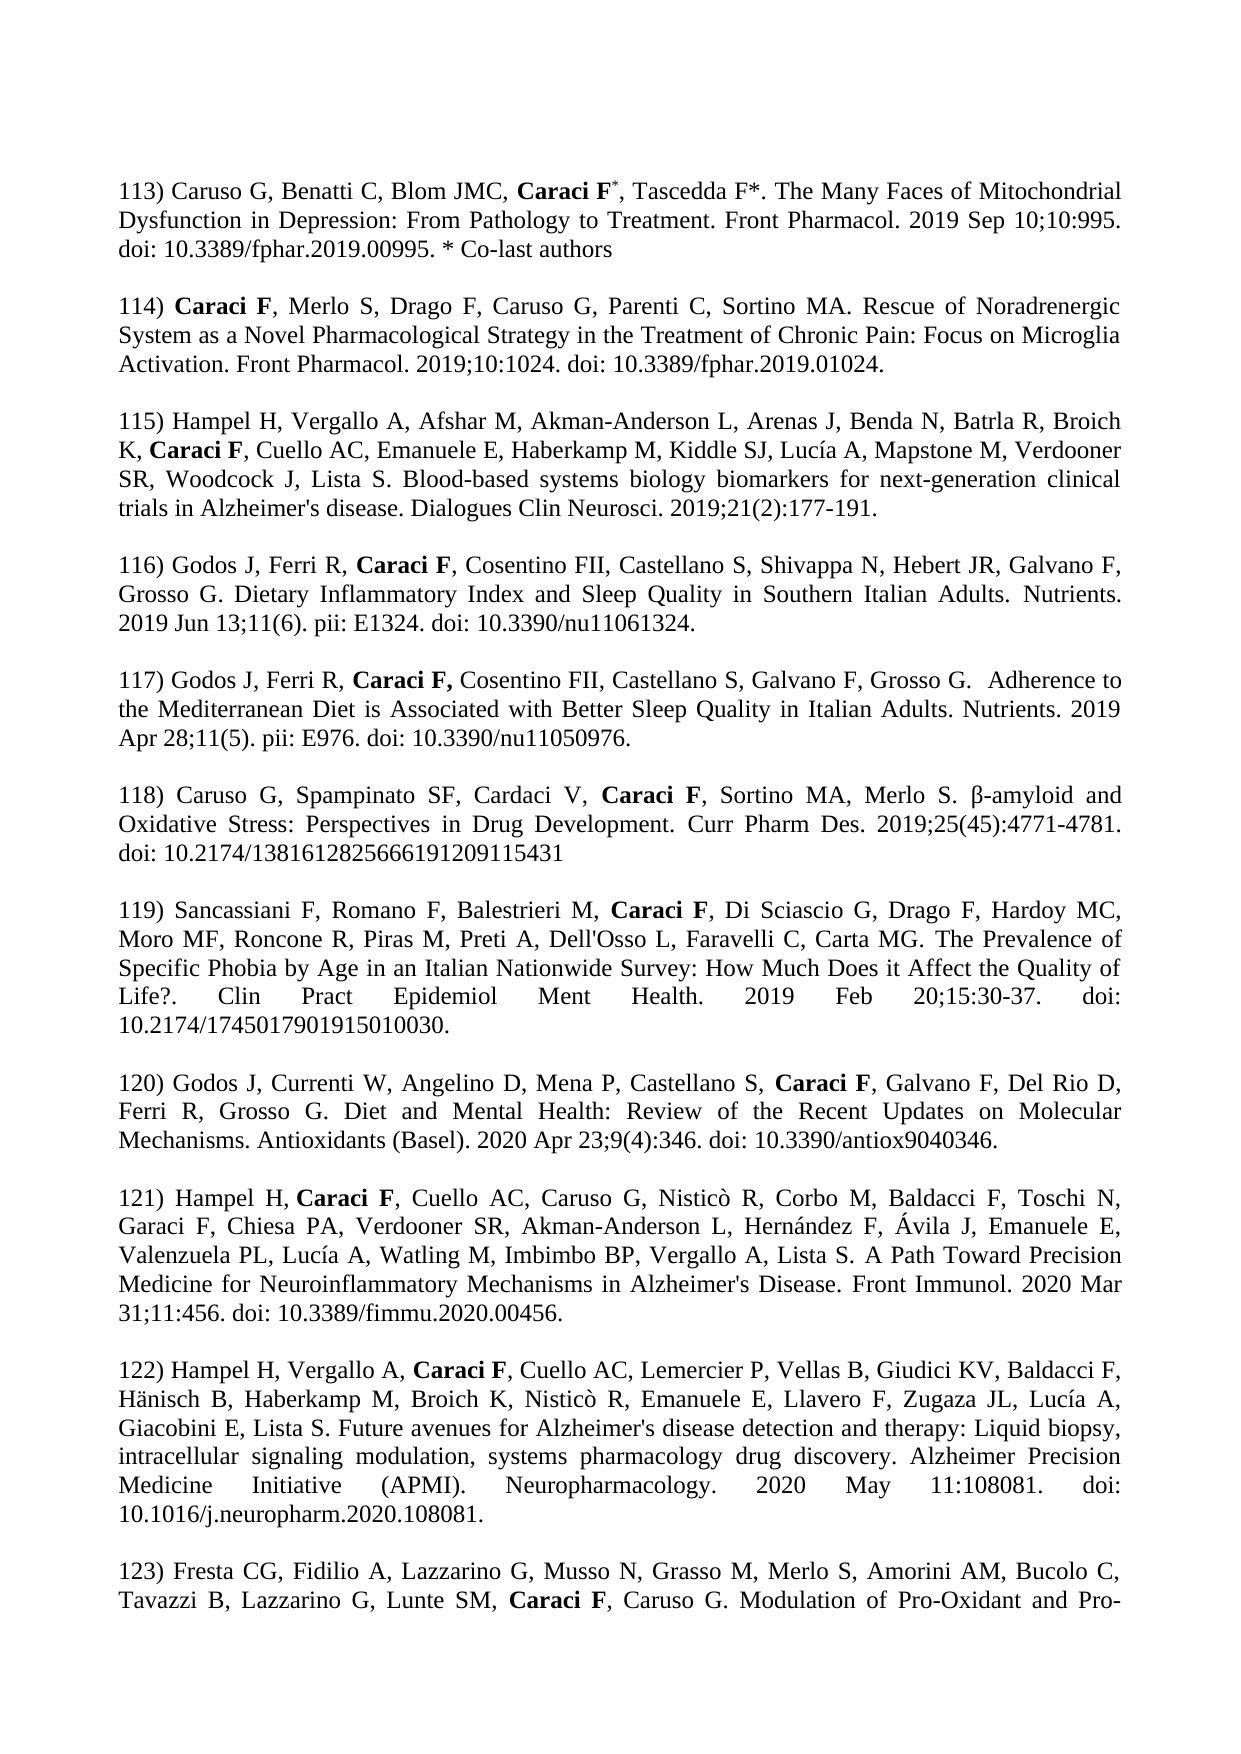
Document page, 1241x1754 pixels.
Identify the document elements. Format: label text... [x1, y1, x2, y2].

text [118, 1556, 1122, 1614]
text 116) Godos J, Ferri R, Caraci F, Cosentino FII, Castellano S, Shivappa N, Hebert JR, Galvano F, Grosso G. Dietary Inflammatory Index and Sleep Quality in Southern Italian Adults. Nutrients. 2019 Jun 13;11(6). pii: E1324. doi: 10.3390/nu11061324. [118, 550, 1122, 636]
text 120) Godos J, Currenti W, Angelino D, Mena P, Castellano S, Caraci F, Galvano F, Del Rio D, Ferri R, Grosso G. Diet and Mental Health: Review of the Recent Updates on Molecular Mechanisms. Antioxidants (Basel). 2020 Apr 23;9(4):346. doi: 10.3390/antiox9040346. [118, 1068, 1122, 1154]
text 118) Caruso G, Spampinato SF, Cardaci V, Caraci F, Sortino MA, Merlo S. β-amyloid and Oxidative Stress: Perspectives in Drug Development. Curr Pharm Des. 2019;25(45):4771-4781. doi: 10.2174/1381612825666191209115431 [118, 780, 1122, 866]
text 115) Hampel H, Vergallo A, Afshar M, Akman-Anderson L, Arenas J, Benda N, Batrla R, Broich K, Caraci F, Cuello AC, Emanuele E, Haberkamp M, Kiddle SJ, Lucía A, Mapstone M, Verdooner SR, Woodcock J, Lista S. Blood-based systems biology biomarkers for next-generation clinical trials in Alzheimer's disease. Dialogues Clin Neurosci. 2019;21(2):177-191. [118, 406, 1122, 521]
text 113) Caruso G, Benatti C, Blom JMC, Caraci F*, Tascedda F*. The Many Faces of Mitochondrial Dysfunction in Depression: From Pathology to Treatment. Front Pharmacol. 2019 Sep 10;10:995. doi: 10.3389/fphar.2019.00995. * Co-last authors [118, 176, 1122, 263]
text 114) Caraci F, Merlo S, Drago F, Caruso G, Parenti C, Sortino MA. Rescue of Noradrenergic System as a Novel Pharmacological Strategy in the Treatment of Chronic Pain: Focus on Microglia Activation. Front Pharmacol. 2019;10:1024. doi: 10.3389/fphar.2019.01024. [118, 291, 1122, 378]
text 122) Hampel H, Vergallo A, Caraci F, Cuello AC, Lemercier P, Vellas B, Giudici KV, Baldacci F, Hänisch B, Haberkamp M, Broich K, Nisticò R, Emanuele E, Llavero F, Zugaza JL, Lucía A, Giacobini E, Lista S. Future avenues for Alzheimer's disease detection and therapy: Liquid biopsy, intracellular signaling modulation, systems pharmacology drug discovery. Alzheimer Precision Medicine Initiative (APMI). Neuropharmacology. 2020 May 11:108081. doi: 10.1016/j.neuropharm.2020.108081. [118, 1355, 1122, 1528]
text 117) Godos J, Ferri R, Caraci F, Cosentino FII, Castellano S, Galvano F, Grosso G. Adherence to the Mediterranean Diet is Associated with Better Sleep Quality in Italian Adults. Nutrients. 2019 Apr 28;11(5). pii: E976. doi: 10.3390/nu11050976. [118, 665, 1122, 751]
text 119) Sancassiani F, Romano F, Balestrieri M, Caraci F, Di Sciascio G, Drago F, Hardoy MC, Moro MF, Roncone R, Piras M, Preti A, Dell'Osso L, Faravelli C, Carta MG. The Prevalence of Specific Phobia by Age in an Italian Nationwide Survey: How Much Does it Affect the Quality of Life?. Clin Pract Epidemiol Ment Health. 2019 Feb 20;15:30-37. doi: 10.2174/1745017901915010030. [118, 895, 1122, 1039]
text 121) Hampel H, Caraci F, Cuello AC, Caruso G, Nisticò R, Corbo M, Baldacci F, Toschi N, Garaci F, Chiesa PA, Verdooner SR, Akman-Anderson L, Hernández F, Ávila J, Emanuele E, Valenzuela PL, Lucía A, Watling M, Imbimbo BP, Vergallo A, Lista S. A Path Toward Precision Medicine for Neuroinflammatory Mechanisms in Alzheimer's Disease. Front Immunol. 2020 Mar 31;11:456. doi: 10.3389/fimmu.2020.00456. [118, 1183, 1122, 1326]
